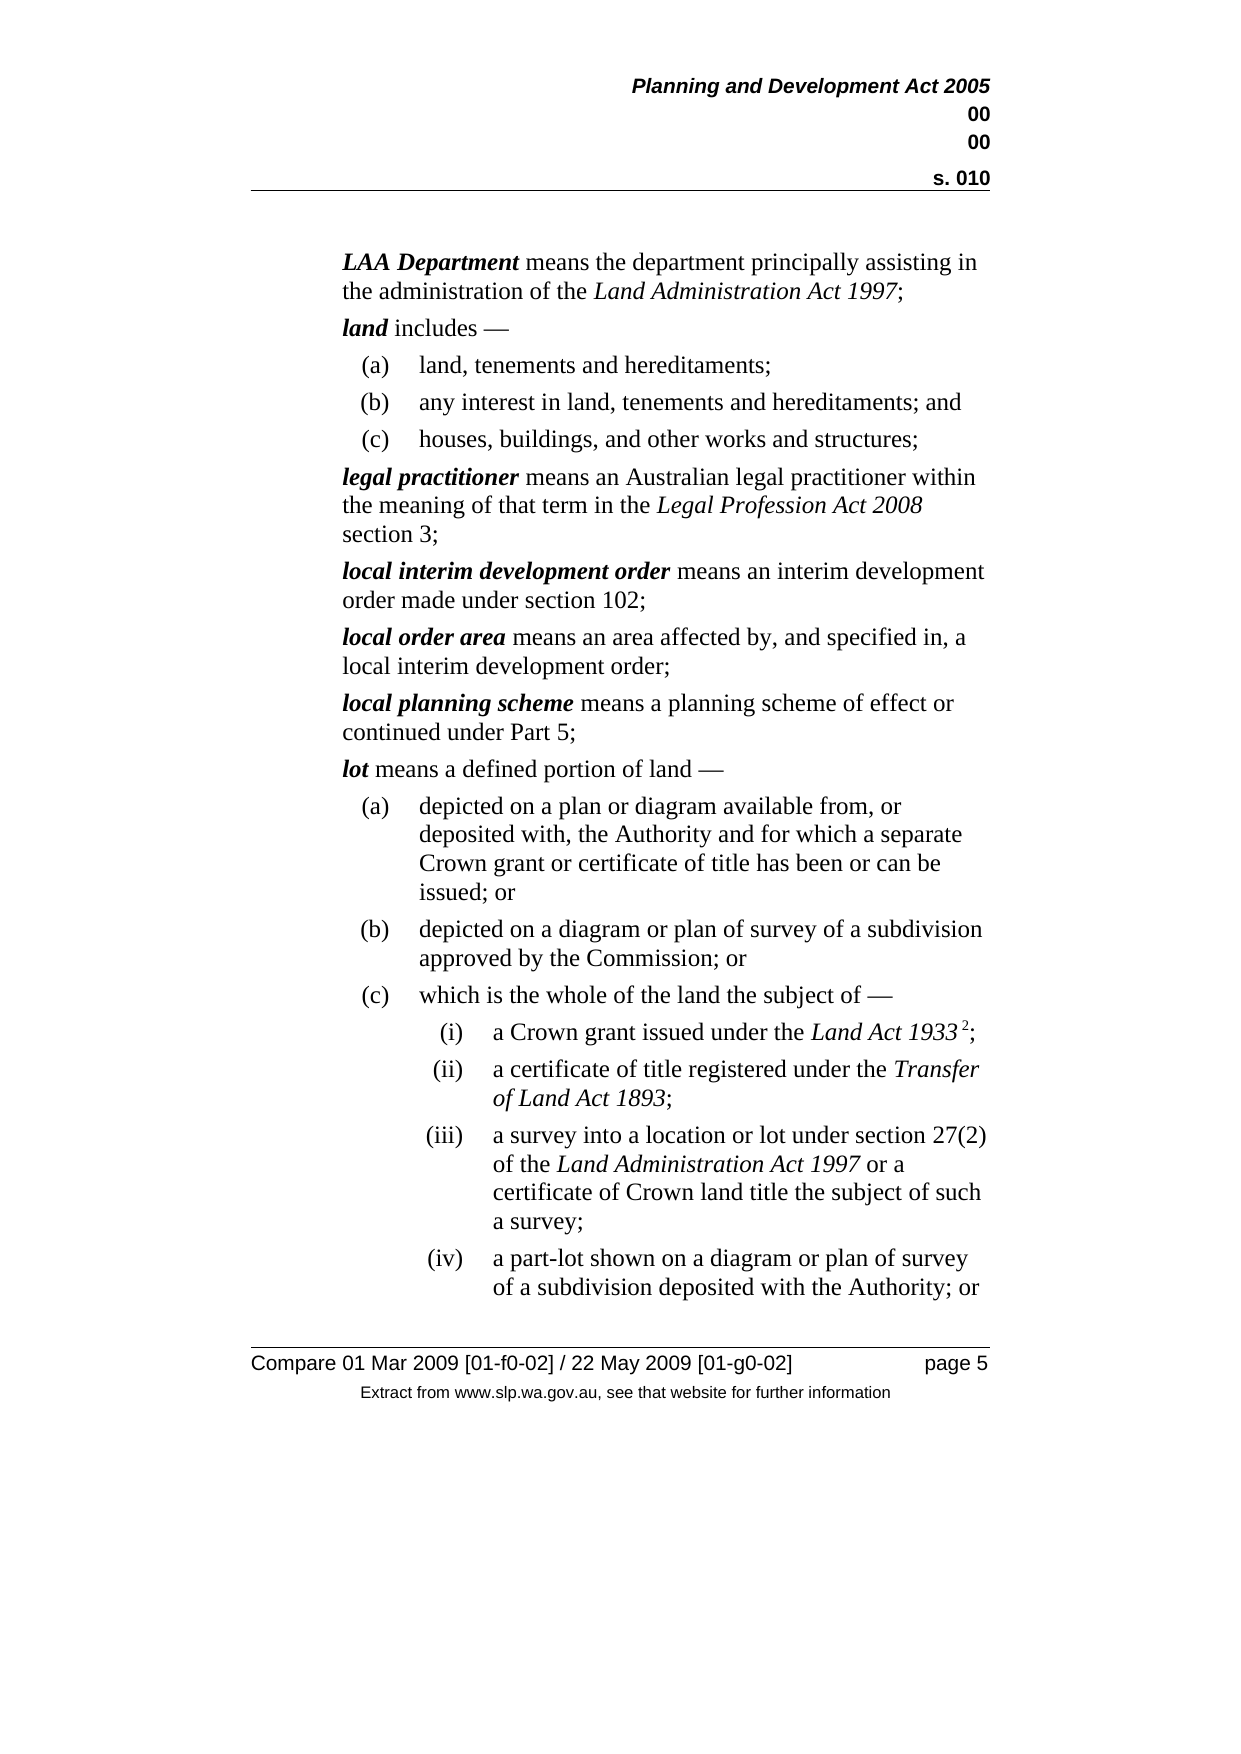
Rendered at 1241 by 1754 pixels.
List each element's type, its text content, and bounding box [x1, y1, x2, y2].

text (iii) a survey into a location or lot under section 27(2) of the Land Administration Act 1997 or a certificate of Crown land title the subject of such a survey; [251, 1120, 990, 1235]
text (a) depicted on a plan or diagram available from, or deposited with, the Authority and for which a separate Crown grant or certificate of title has been or can be issued; or [251, 791, 990, 906]
text (ii) a certificate of title registered under the Transfer of Land Act 1893; [251, 1054, 990, 1112]
text (iv) a part-lot shown on a diagram or plan of survey of a subdivision deposited with the Authority; or [251, 1243, 990, 1301]
text (c) which is the whole of the land the subject of — [251, 980, 990, 1009]
text lot means a defined portion of land — [251, 754, 990, 782]
text legal practitioner means an Australian legal practitioner within the meaning of that term in the Legal Profession Act 2008 section 3; [251, 462, 990, 548]
text (b) any interest in land, tenements and hereditaments; and [251, 387, 990, 416]
text (a) land, tenements and hereditaments; [251, 350, 990, 379]
text LAA Department means the department principally assisting in the administration of the Land Administration Act 1997; [251, 247, 990, 305]
text local planning scheme means a planning scheme of effect or continued under Part 5; [251, 688, 990, 745]
text land includes — [251, 313, 990, 342]
text (b) depicted on a diagram or plan of survey of a subdivision approved by the Commission; or [251, 914, 990, 972]
text (i) a Crown grant issued under the Land Act 1933 2; [251, 1017, 990, 1046]
text local order area means an area affected by, and specified in, a local interim development order; [251, 622, 990, 679]
text (c) houses, buildings, and other works and structures; [251, 424, 990, 453]
text local interim development order means an interim development order made under section 102; [251, 556, 990, 614]
